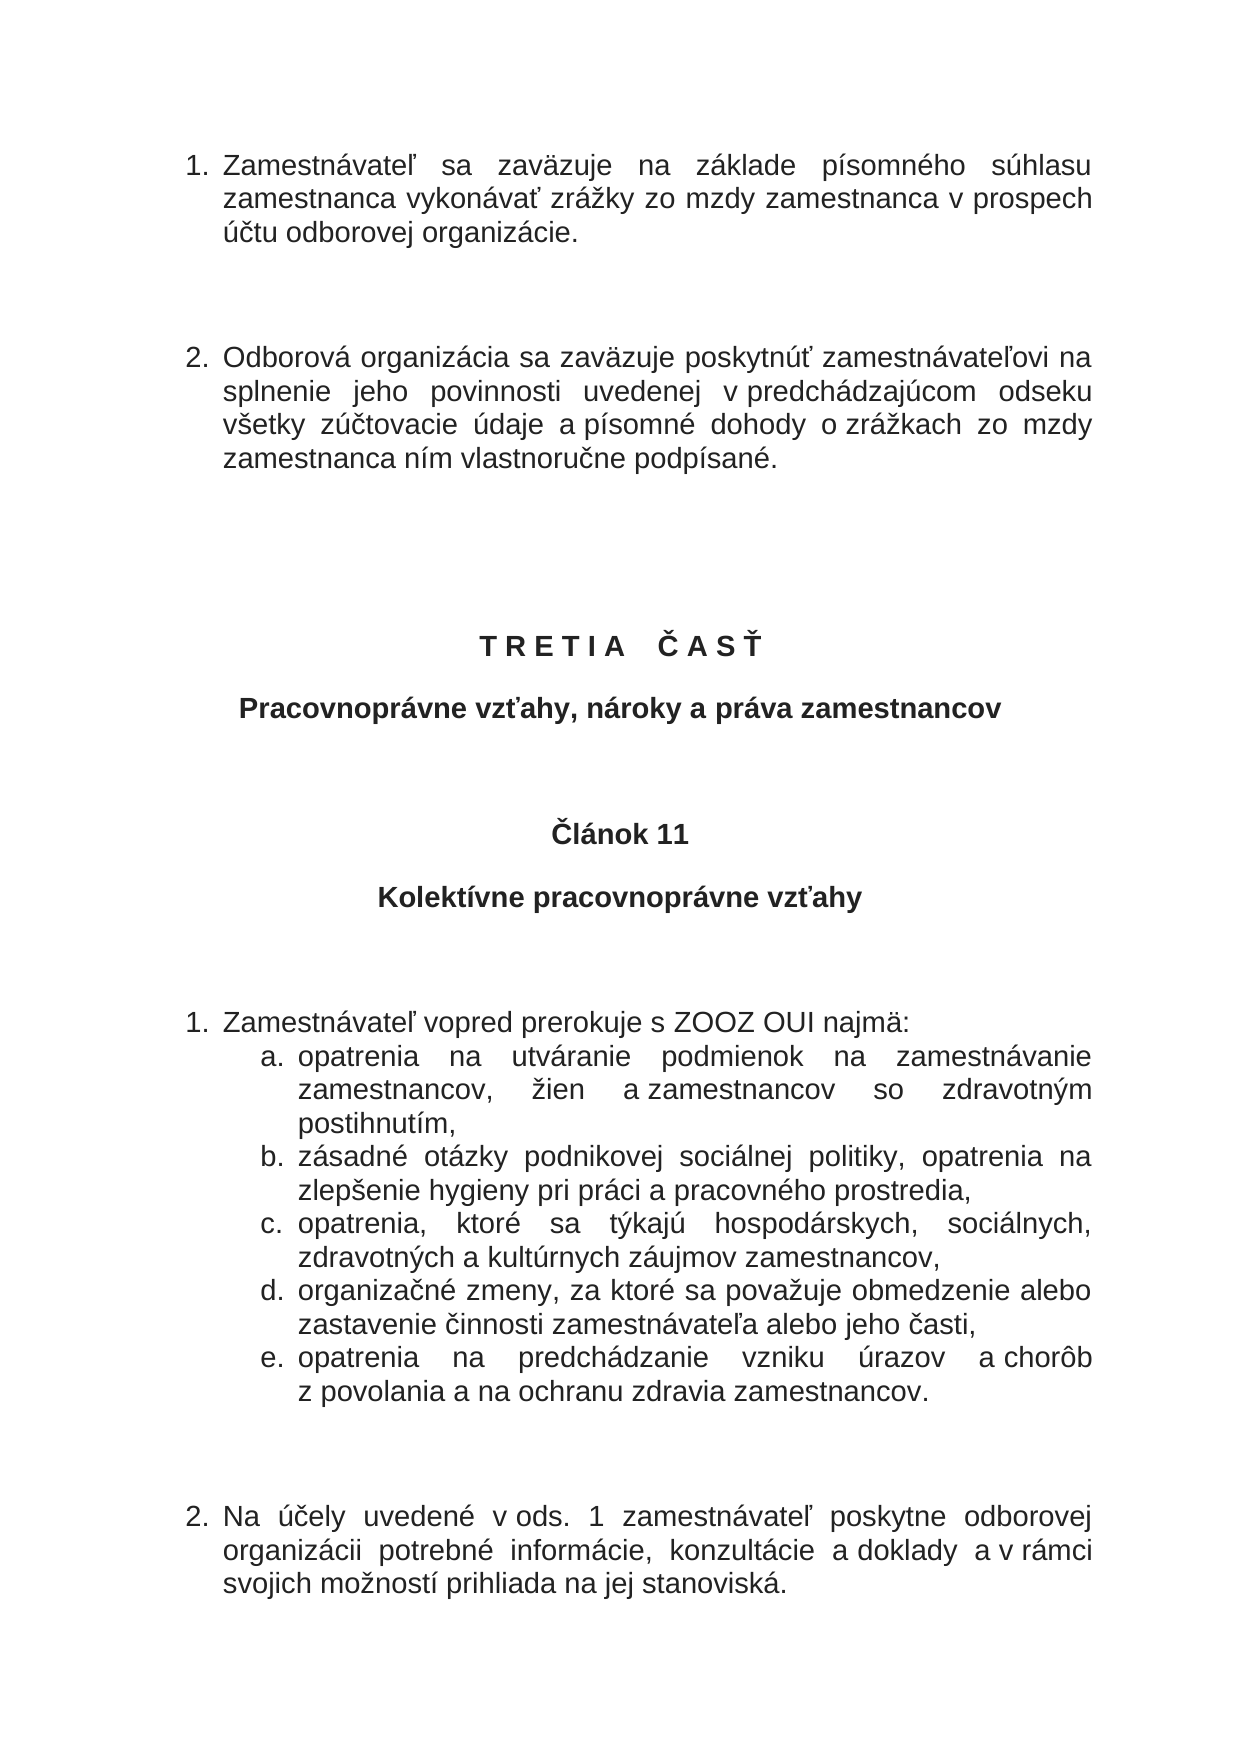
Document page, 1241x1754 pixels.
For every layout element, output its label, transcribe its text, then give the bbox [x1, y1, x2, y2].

list opatrenia, ktoré sa týkajú hospodárskych, sociálnych, zdravotných a kultúrnych záujmov zamestnancov, [260, 1206, 1093, 1273]
list Na účely uvedené v ods. 1 zamestnávateľ poskytne odborovej organizácii potrebné informácie, konzultácie a doklady a v rámci svojich možností prihliada na jej stanoviská. [185, 1499, 1093, 1600]
text Kolektívne pracovnoprávne vzťahy [148, 880, 1093, 913]
text Pracovnoprávne vzťahy, nároky a práva zamestnancov [148, 692, 1093, 725]
list opatrenia na predchádzanie vzniku úrazov a chorôb z povolania a na ochranu zdravia zamestnancov. [260, 1341, 1093, 1408]
list Odborová organizácia sa zaväzuje poskytnúť zamestnávateľovi na splnenie jeho povinnosti uvedenej v predchádzajúcom odseku všetky zúčtovacie údaje a písomné dohody o zrážkach zo mzdy zamestnanca ním vlastnoručne podpísané. [185, 340, 1093, 474]
list opatrenia na utváranie podmienok na zamestnávanie zamestnancov, žien a zamestnancov so zdravotným postihnutím, [260, 1039, 1093, 1139]
list zásadné otázky podnikovej sociálnej politiky, opatrenia na zlepšenie hygieny pri práci a pracovného prostredia, [260, 1139, 1093, 1206]
list Zamestnávateľ vopred prerokuje s ZOOZ OUI najmä: [185, 1005, 1093, 1039]
list Zamestnávateľ sa zaväzuje na základe písomného súhlasu zamestnanca vykonávať zrážky zo mzdy zamestnanca v prospech účtu odborovej organizácie. [185, 148, 1093, 248]
list organizačné zmeny, za ktoré sa považuje obmedzenie alebo zastavenie činnosti zamestnávateľa alebo jeho časti, [260, 1273, 1093, 1341]
text Článok 11 [148, 817, 1093, 851]
text T R E T I A Č A S Ť [148, 629, 1093, 662]
